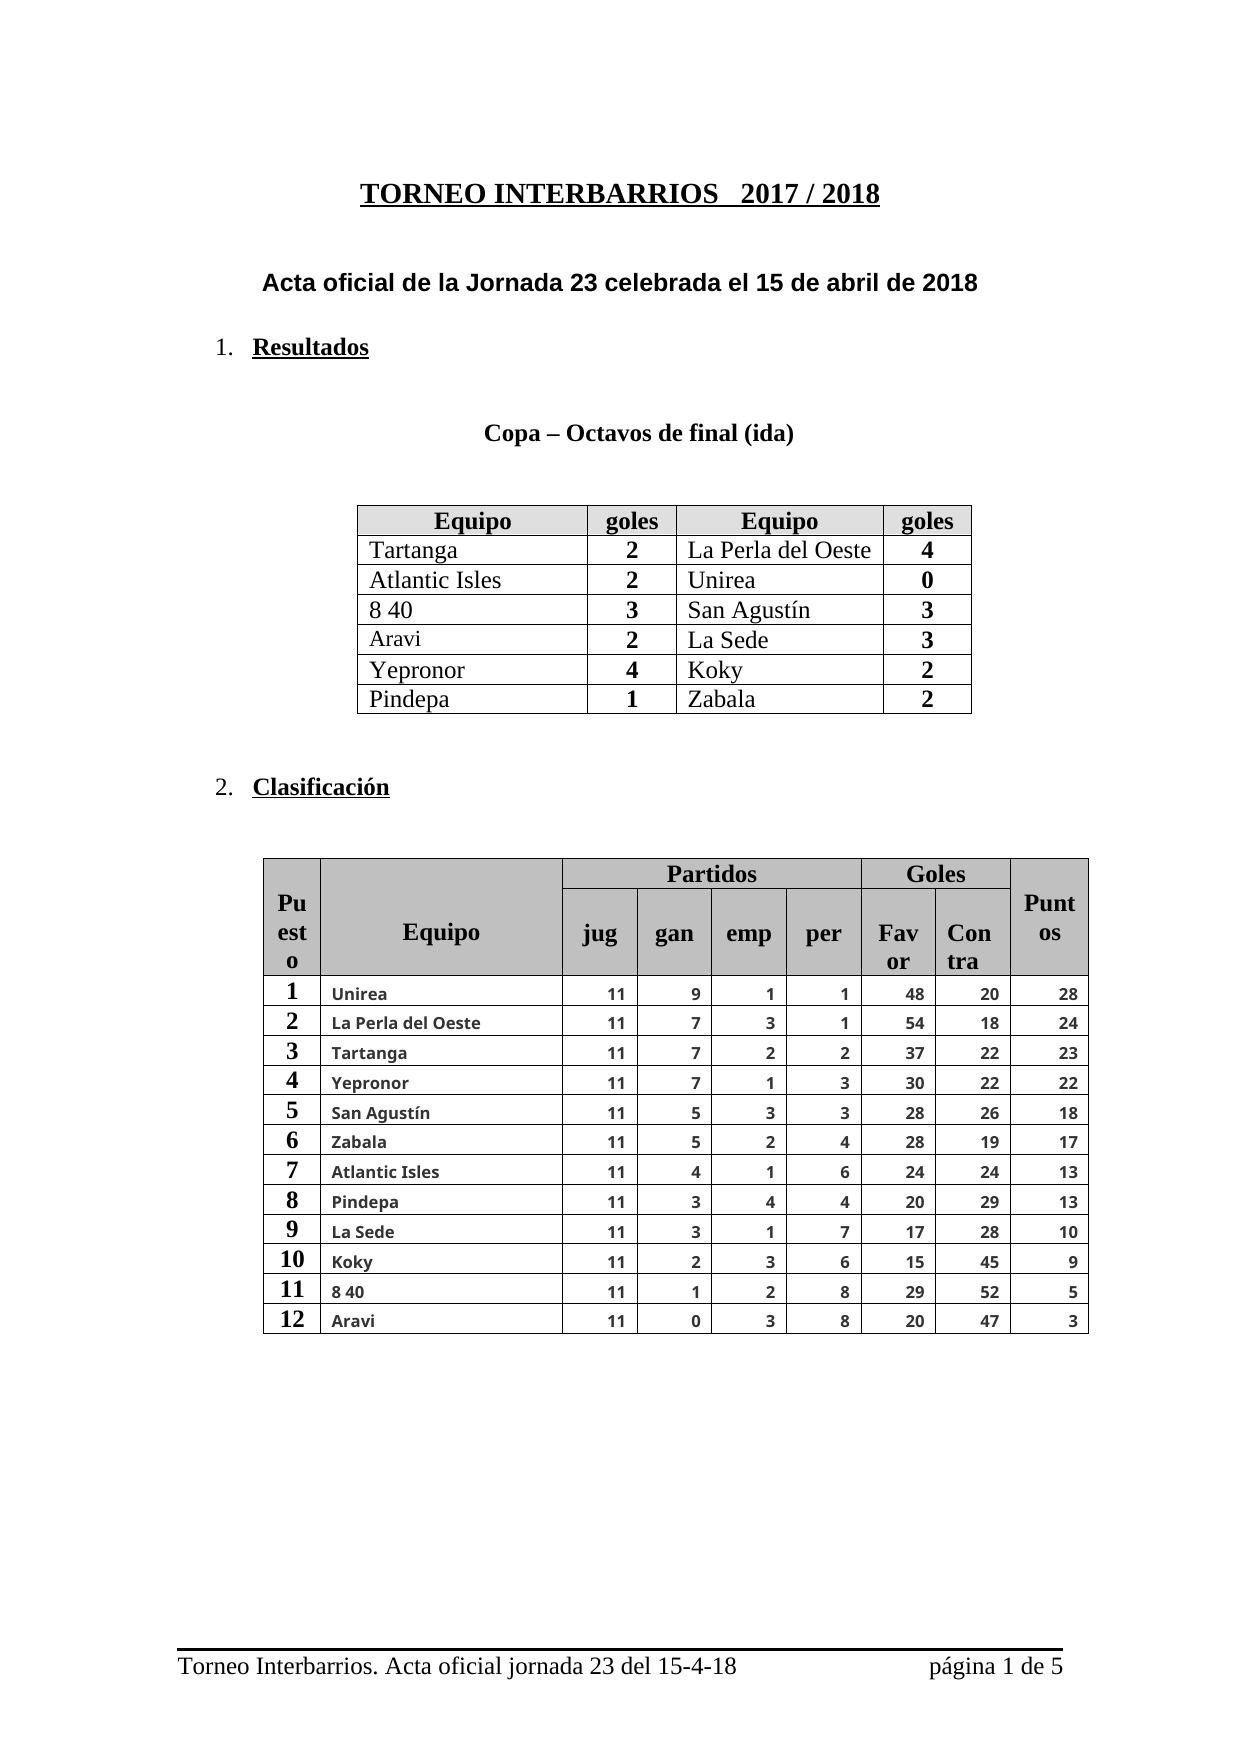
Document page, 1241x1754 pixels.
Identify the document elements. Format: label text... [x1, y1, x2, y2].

table_cell 29 [862, 1274, 935, 1303]
table_cell jug [563, 889, 637, 975]
table_cell 3 [588, 595, 676, 624]
table_cell 19 [936, 1125, 1010, 1154]
table_cell 5 [638, 1095, 711, 1124]
subtitle Acta oficial de la Jornada 23 celebrada el 15 de abril de 2018 [177, 268, 1063, 297]
table_header Goles [862, 859, 1010, 888]
table_cell 2 [264, 1006, 320, 1035]
table_cell 2 [588, 625, 676, 654]
table_cell 4 [712, 1185, 786, 1213]
table_cell 1 [588, 685, 676, 713]
table_cell 8 40 [321, 1274, 562, 1303]
table_cell Aravi [321, 1304, 562, 1333]
table_cell 3 [1011, 1304, 1088, 1333]
table_cell 3 [712, 1304, 786, 1333]
table_cell 45 [936, 1244, 1010, 1273]
table_cell 11 [264, 1274, 320, 1303]
table_cell 17 [862, 1215, 935, 1243]
table_cell Tartanga [358, 536, 587, 564]
table_cell 2 [588, 565, 676, 594]
table_cell 15 [862, 1244, 935, 1273]
table_cell 1 [712, 1066, 786, 1094]
table_cell 37 [862, 1036, 935, 1064]
table_cell 12 [264, 1304, 320, 1333]
table_cell 1 [787, 1006, 861, 1035]
table_cell 20 [936, 976, 1010, 1005]
table_cell 8 [787, 1274, 861, 1303]
table_cell 22 [936, 1036, 1010, 1064]
table_header goles [884, 506, 971, 534]
table_cell 11 [563, 1006, 637, 1035]
table_cell 1 [787, 976, 861, 1005]
table_cell 24 [936, 1155, 1010, 1184]
table_cell Atlantic Isles [321, 1155, 562, 1184]
table_cell 7 [264, 1155, 320, 1184]
table_cell 6 [787, 1155, 861, 1184]
table_cell Aravi [358, 625, 587, 654]
table_cell 7 [638, 1036, 711, 1064]
list Clasificación [215, 772, 1063, 801]
table_cell 9 [638, 976, 711, 1005]
table_cell 28 [1011, 976, 1088, 1005]
table_cell San Agustín [321, 1095, 562, 1124]
table_cell San Agustín [677, 595, 883, 624]
table_cell Koky [677, 655, 883, 683]
table_cell 20 [862, 1185, 935, 1213]
table_header Puesto [264, 859, 320, 975]
table_cell 11 [563, 1274, 637, 1303]
table_cell 11 [563, 1304, 637, 1333]
table_cell 3 [884, 595, 971, 624]
table_cell 47 [936, 1304, 1010, 1333]
table_cell 2 [884, 685, 971, 713]
table_cell 3 [638, 1215, 711, 1243]
table_cell 11 [563, 1095, 637, 1124]
table_cell 6 [787, 1244, 861, 1273]
table_cell 2 [588, 536, 676, 564]
table_cell 5 [264, 1095, 320, 1124]
table_cell 9 [1011, 1244, 1088, 1273]
table_cell 3 [712, 1095, 786, 1124]
table_cell 17 [1011, 1125, 1088, 1154]
table_cell Yepronor [321, 1066, 562, 1094]
table_cell Unirea [321, 976, 562, 1005]
table_cell Pindepa [321, 1185, 562, 1213]
table_header Puntos [1011, 859, 1088, 975]
table_cell 2 [638, 1244, 711, 1273]
table_cell 20 [862, 1304, 935, 1333]
table_cell 11 [563, 1125, 637, 1154]
table_cell 2 [712, 1125, 786, 1154]
table_cell Koky [321, 1244, 562, 1273]
table_cell 6 [264, 1125, 320, 1154]
table_cell 18 [936, 1006, 1010, 1035]
table_cell Pindepa [358, 685, 587, 713]
table_cell 11 [563, 1066, 637, 1094]
table_cell 11 [563, 976, 637, 1005]
table_cell 4 [588, 655, 676, 683]
table_cell 3 [884, 625, 971, 654]
table_cell 7 [638, 1006, 711, 1035]
table_cell La Perla del Oeste [677, 536, 883, 564]
table_cell 9 [264, 1215, 320, 1243]
table_cell 48 [862, 976, 935, 1005]
table_cell 1 [638, 1274, 711, 1303]
table_cell 3 [787, 1066, 861, 1094]
table_cell 1 [712, 1155, 786, 1184]
table_cell emp [712, 889, 786, 975]
text Copa – Octavos de final (ida) [215, 418, 1063, 447]
table_cell 3 [712, 1006, 786, 1035]
table_cell 2 [884, 655, 971, 683]
table_cell 3 [712, 1244, 786, 1273]
table_header Equipo [677, 506, 883, 534]
text TORNEO INTERBARRIOS 2017 / 2018 [177, 176, 1063, 210]
table_header Equipo [321, 859, 562, 975]
table_cell Atlantic Isles [358, 565, 587, 594]
table_cell 8 [264, 1185, 320, 1213]
table_cell 13 [1011, 1185, 1088, 1213]
table_header Equipo [358, 506, 587, 534]
table_cell 2 [712, 1036, 786, 1064]
table_cell 7 [638, 1066, 711, 1094]
list Resultados [215, 332, 1063, 361]
table_cell 28 [862, 1125, 935, 1154]
table_cell 1 [712, 976, 786, 1005]
table_cell 0 [884, 565, 971, 594]
table_cell 3 [264, 1036, 320, 1064]
table_cell 2 [787, 1036, 861, 1064]
table_cell 26 [936, 1095, 1010, 1124]
table_cell 1 [712, 1215, 786, 1243]
table_cell 54 [862, 1006, 935, 1035]
table_cell 7 [787, 1215, 861, 1243]
table_cell gan [638, 889, 711, 975]
table_cell Contra [936, 889, 1010, 975]
table_cell 24 [862, 1155, 935, 1184]
table_cell 10 [264, 1244, 320, 1273]
table_cell Zabala [321, 1125, 562, 1154]
table_cell 8 40 [358, 595, 587, 624]
table_cell 5 [1011, 1274, 1088, 1303]
table_cell 29 [936, 1185, 1010, 1213]
table_cell 4 [884, 536, 971, 564]
table_cell 30 [862, 1066, 935, 1094]
table_cell 11 [563, 1155, 637, 1184]
table_cell 24 [1011, 1006, 1088, 1035]
table_cell 22 [936, 1066, 1010, 1094]
table_cell Yepronor [358, 655, 587, 683]
table_cell Favor [862, 889, 935, 975]
table_cell 1 [264, 976, 320, 1005]
table_cell 18 [1011, 1095, 1088, 1124]
table_cell 10 [1011, 1215, 1088, 1243]
table_cell Tartanga [321, 1036, 562, 1064]
table_cell per [787, 889, 861, 975]
table_cell 3 [787, 1095, 861, 1124]
table_cell 11 [563, 1215, 637, 1243]
table_cell 4 [264, 1066, 320, 1094]
table_cell 2 [712, 1274, 786, 1303]
table_header goles [588, 506, 676, 534]
table_cell La Sede [677, 625, 883, 654]
table_cell 5 [638, 1125, 711, 1154]
table_cell La Sede [321, 1215, 562, 1243]
table_cell 13 [1011, 1155, 1088, 1184]
table_cell 28 [862, 1095, 935, 1124]
table_cell 22 [1011, 1066, 1088, 1094]
table_cell La Perla del Oeste [321, 1006, 562, 1035]
table_cell 8 [787, 1304, 861, 1333]
table_cell 52 [936, 1274, 1010, 1303]
table_cell 4 [787, 1185, 861, 1213]
table_header Partidos [563, 859, 861, 888]
table_cell 4 [638, 1155, 711, 1184]
table_cell 3 [638, 1185, 711, 1213]
table_cell 28 [936, 1215, 1010, 1243]
table_cell 11 [563, 1036, 637, 1064]
table_cell Unirea [677, 565, 883, 594]
table_cell 11 [563, 1185, 637, 1213]
table_cell 11 [563, 1244, 637, 1273]
table_cell 4 [787, 1125, 861, 1154]
table_cell 0 [638, 1304, 711, 1333]
table_cell 23 [1011, 1036, 1088, 1064]
table_cell Zabala [677, 685, 883, 713]
